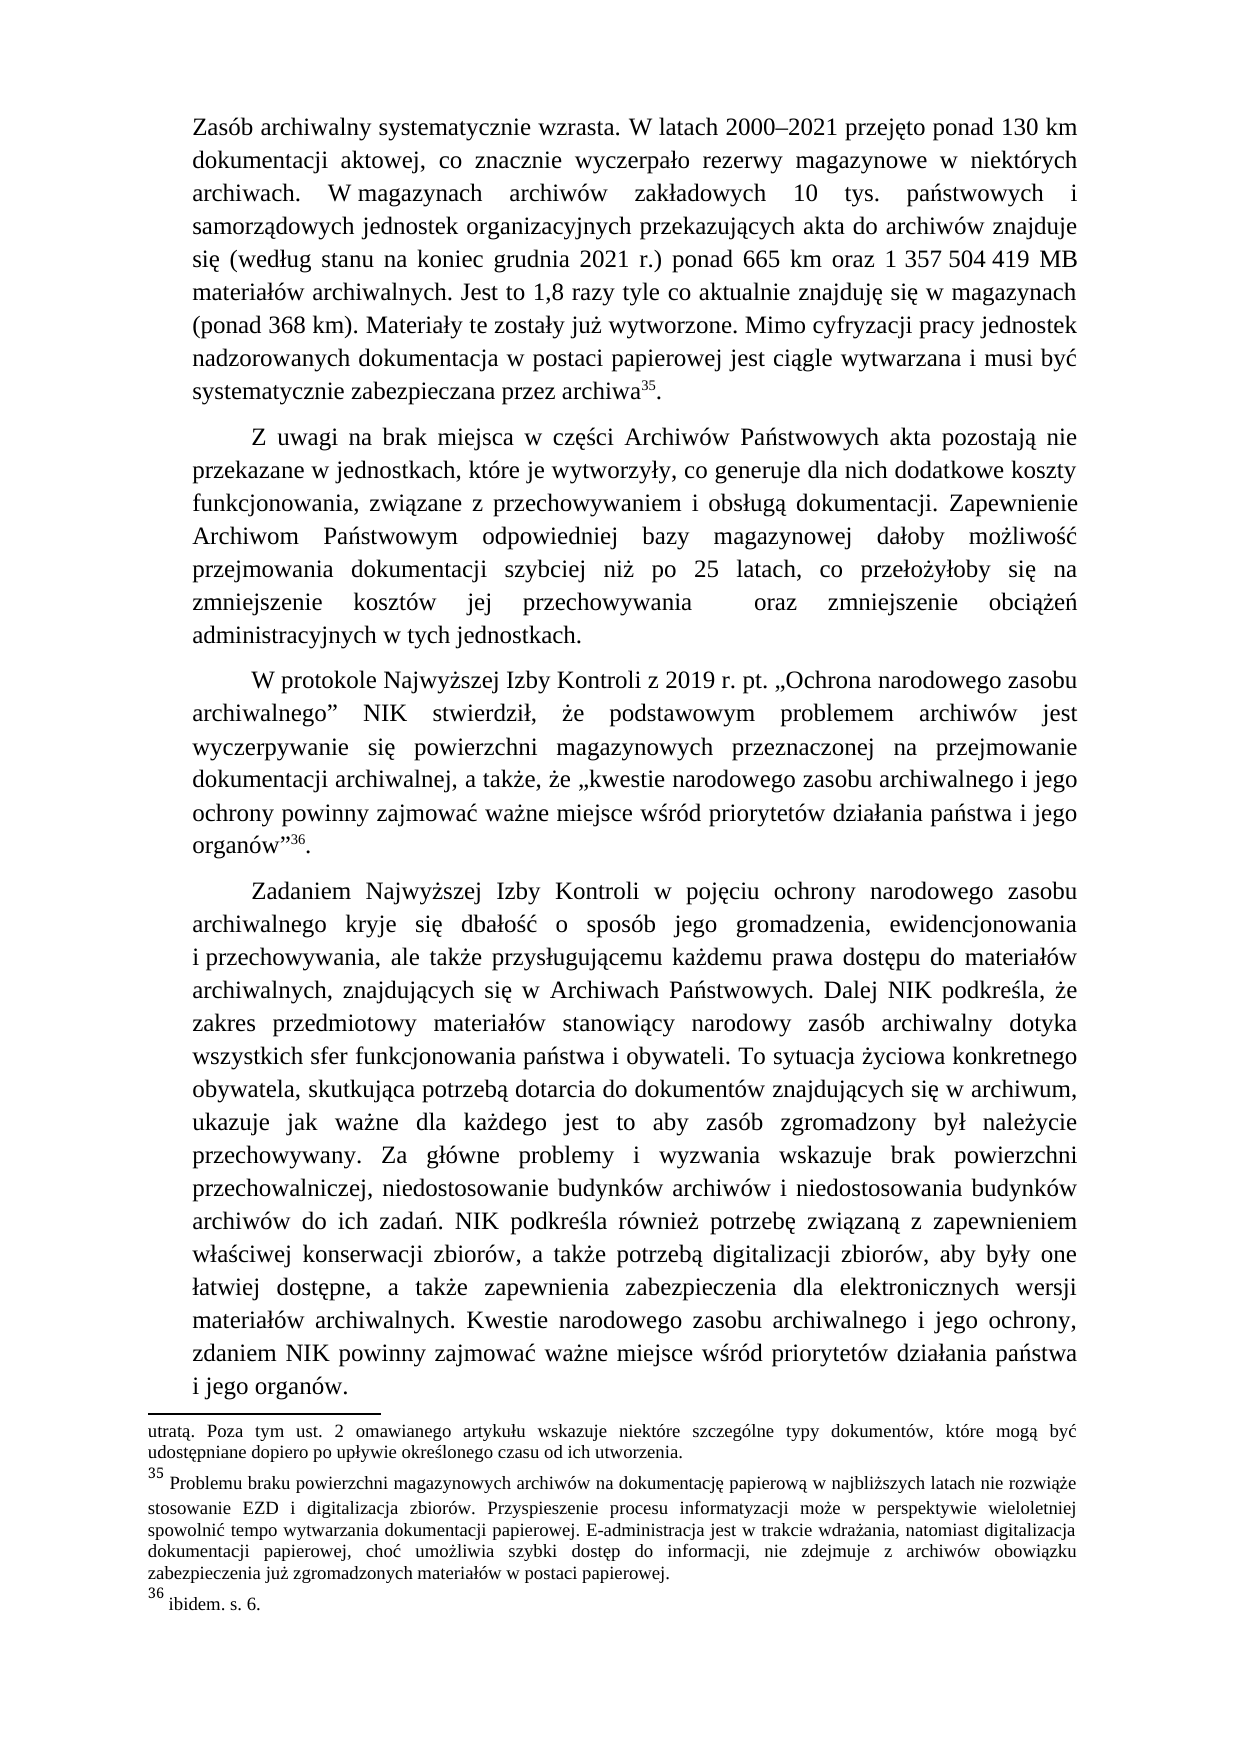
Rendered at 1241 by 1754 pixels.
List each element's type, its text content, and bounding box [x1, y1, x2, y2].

list W protokole Najwyższej Izby Kontroli z 2019 r. pt. „Ochrona narodowego zasobu archiwalnego” NIK stwierdził, że podstawowym problemem archiwów jest wyczerpywanie się powierzchni magazynowych przeznaczonej na przejmowanie dokumentacji archiwalnej, a także, że „kwestie narodowego zasobu archiwalnego i jego ochrony powinny zajmować ważne miejsce wśród priorytetów działania państwa i jego organów”. [192, 666, 1078, 859]
list Zadaniem Najwyższej Izby Kontroli w pojęciu ochrony narodowego zasobu archiwalnego kryje się dbałość o sposób jego gromadzenia, ewidencjonowania i przechowywania, ale także przysługującemu każdemu prawa dostępu do materiałów archiwalnych, znajdujących się w Archiwach Państwowych. Dalej NIK podkreśla, że zakres przedmiotowy materiałów stanowiący narodowy zasób archiwalny dotyka wszystkich sfer funkcjonowania państwa i obywateli. To sytuacja życiowa konkretnego obywatela, skutkująca potrzebą dotarcia do dokumentów znajdujących się w archiwum, ukazuje jak ważne dla każdego jest to aby zasób zgromadzony był należycie przechowywany. Za główne problemy i wyzwania wskazuje brak powierzchni przechowalniczej, niedostosowanie budynków archiwów i niedostosowania budynków archiwów do ich zadań. NIK podkreśla również potrzebę związaną z zapewnieniem właściwej konserwacji zbiorów, a także potrzebą digitalizacji zbiorów, aby były one łatwiej dostępne, a także zapewnienia zabezpieczenia dla elektronicznych wersji materiałów archiwalnych. Kwestie narodowego zasobu archiwalnego i jego ochrony, zdaniem NIK powinny zajmować ważne miejsce wśród priorytetów działania państwa i jego organów. [192, 876, 1078, 1400]
list Z uwagi na brak miejsca w części Archiwów Państwowych akta pozostają nie przekazane w jednostkach, które je wytworzyły, co generuje dla nich dodatkowe koszty funkcjonowania, związane z przechowywaniem i obsługą dokumentacji. Zapewnienie Archiwom Państwowym odpowiedniej bazy magazynowej dałoby możliwość przejmowania dokumentacji szybciej niż po 25 latach, co przełożyłoby się na zmniejszenie kosztów jej przechowywania oraz zmniejszenie obciążeń administracyjnych w tych jednostkach. [192, 422, 1078, 649]
list Wynikający z ustawy o archiwach zakres zadań Archiwów Państwowych oraz ograniczenia wynikające ze sposobu wykonywania tych zadań mają bezpośredni wpływ na funkcjonowanie i organizację sieci Archiwów Państwowych w Polsce oraz ich potrzeby infrastrukturalne. Archiwa Państwowe muszą dbać o to, aby dostęp do materiałów archiwalnych odbywał się z uwzględnieniem przepisów ww. ustawy. Zasób archiwalny systematycznie wzrasta. W latach 2000–2021 przejęto ponad 130 km dokumentacji aktowej, co znacznie wyczerpało rezerwy magazynowe w niektórych archiwach. W magazynach archiwów zakładowych 10 tys. państwowych i samorządowych jednostek organizacyjnych przekazujących akta do archiwów znajduje się (według stanu na koniec grudnia 2021 r.) ponad 665 km oraz 1 357 504 419 MB materiałów archiwalnych. Jest to 1,8 razy tyle co aktualnie znajduję się w magazynach (ponad 368 km). Materiały te zostały już wytworzone. Mimo cyfryzacji pracy jednostek nadzorowanych dokumentacja w postaci papierowej jest ciągle wytwarzana i musi być systematycznie zabezpieczana przez archiwa. [192, 112, 1078, 405]
